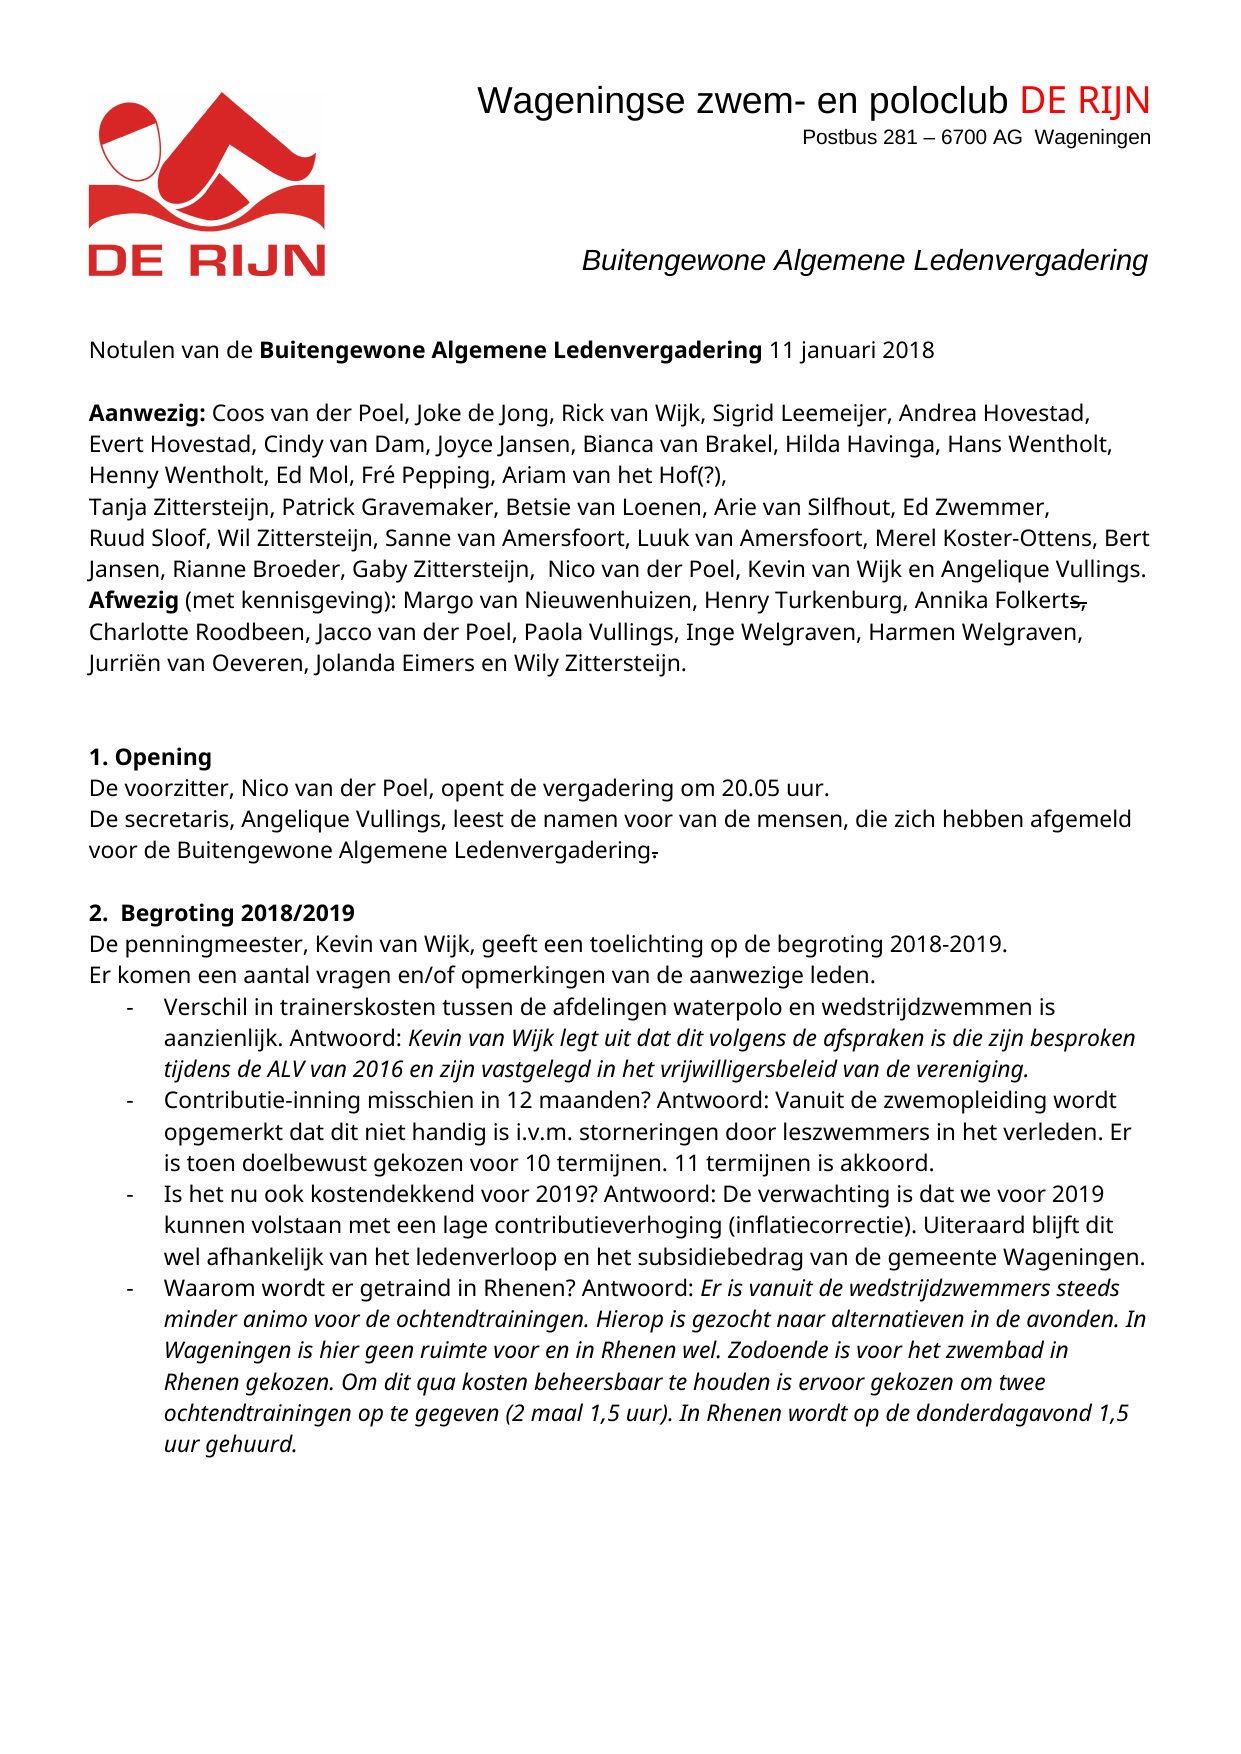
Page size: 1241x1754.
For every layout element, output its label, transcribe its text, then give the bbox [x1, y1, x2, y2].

list Verschil in trainerskosten tussen de afdelingen waterpolo en wedstrijdzwemmen is aanzienlijk. Antwoord: Kevin van Wijk legt uit dat dit volgens de afspraken is die zijn besproken tijdens de ALV van 2016 en zijn vastgelegd in het vrijwilligersbeleid van de vereniging. [126, 991, 1152, 1084]
list Waarom wordt er getraind in Rhenen? Antwoord: Er is vanuit de wedstrijdzwemmers steeds minder animo voor de ochtendtrainingen. Hierop is gezocht naar alternatieven in de avonden. In Wageningen is hier geen ruimte voor en in Rhenen wel. Zodoende is voor het zwembad in Rhenen gekozen. Om dit qua kosten beheersbaar te houden is ervoor gekozen om twee ochtendtrainingen op te gegeven (2 maal 1,5 uur). In Rhenen wordt op de donderdagavond 1,5 uur gehuurd. [126, 1272, 1152, 1459]
text Ruud Sloof, Wil Zittersteijn, Sanne van Amersfoort, Luuk van Amersfoort, Merel Koster-Ottens, Bert Jansen, Rianne Broeder, Gaby Zittersteijn, Nico van der Poel, Kevin van Wijk en Angelique Vullings. [89, 522, 1152, 584]
list Contributie-inning misschien in 12 maanden? Antwoord: Vanuit de zwemopleiding wordt opgemerkt dat dit niet handig is i.v.m. storneringen door leszwemmers in het verleden. Er is toen doelbewust gekozen voor 10 termijnen. 11 termijnen is akkoord. [126, 1084, 1152, 1178]
text Tanja Zittersteijn, Patrick Gravemaker, Betsie van Loenen, Arie van Silfhout, Ed Zwemmer, [89, 491, 1152, 522]
list Is het nu ook kostendekkend voor 2019? Antwoord: De verwachting is dat we voor 2019 kunnen volstaan met een lage contributieverhoging (inflatiecorrectie). Uiteraard blijft dit wel afhankelijk van het ledenverloop en het subsidiebedrag van de gemeente Wageningen. [126, 1178, 1152, 1272]
text 2. Begroting 2018/2019 [89, 897, 1152, 928]
text 1. Opening [89, 741, 1152, 772]
text Er komen een aantal vragen en/of opmerkingen van de aanwezige leden. [89, 959, 1152, 991]
text Afwezig (met kennisgeving): Margo van Nieuwenhuizen, Henry Turkenburg, Annika Folkerts, Charlotte Roodbeen, Jacco van der Poel, Paola Vullings, Inge Welgraven, Harmen Welgraven, Jurriën van Oeveren, Jolanda Eimers en Wily Zittersteijn. [89, 584, 1152, 678]
text De voorzitter, Nico van der Poel, opent de vergadering om 20.05 uur. [89, 772, 1152, 803]
text Aanwezig: Coos van der Poel, Joke de Jong, Rick van Wijk, Sigrid Leemeijer, Andrea Hovestad, Evert Hovestad, Cindy van Dam, Joyce Jansen, Bianca van Brakel, Hilda Havinga, Hans Wentholt, Henny Wentholt, Ed Mol, Fré Pepping, Ariam van het Hof(?), [89, 397, 1152, 491]
text Notulen van de Buitengewone Algemene Ledenvergadering 11 januari 2018 [89, 334, 1152, 366]
text De penningmeester, Kevin van Wijk, geeft een toelichting op de begroting 2018-2019. [89, 928, 1152, 959]
text De secretaris, Angelique Vullings, leest de namen voor van de mensen, die zich hebben afgemeld voor de Buitengewone Algemene Ledenvergadering. [89, 803, 1152, 866]
picture [88, 92, 325, 276]
